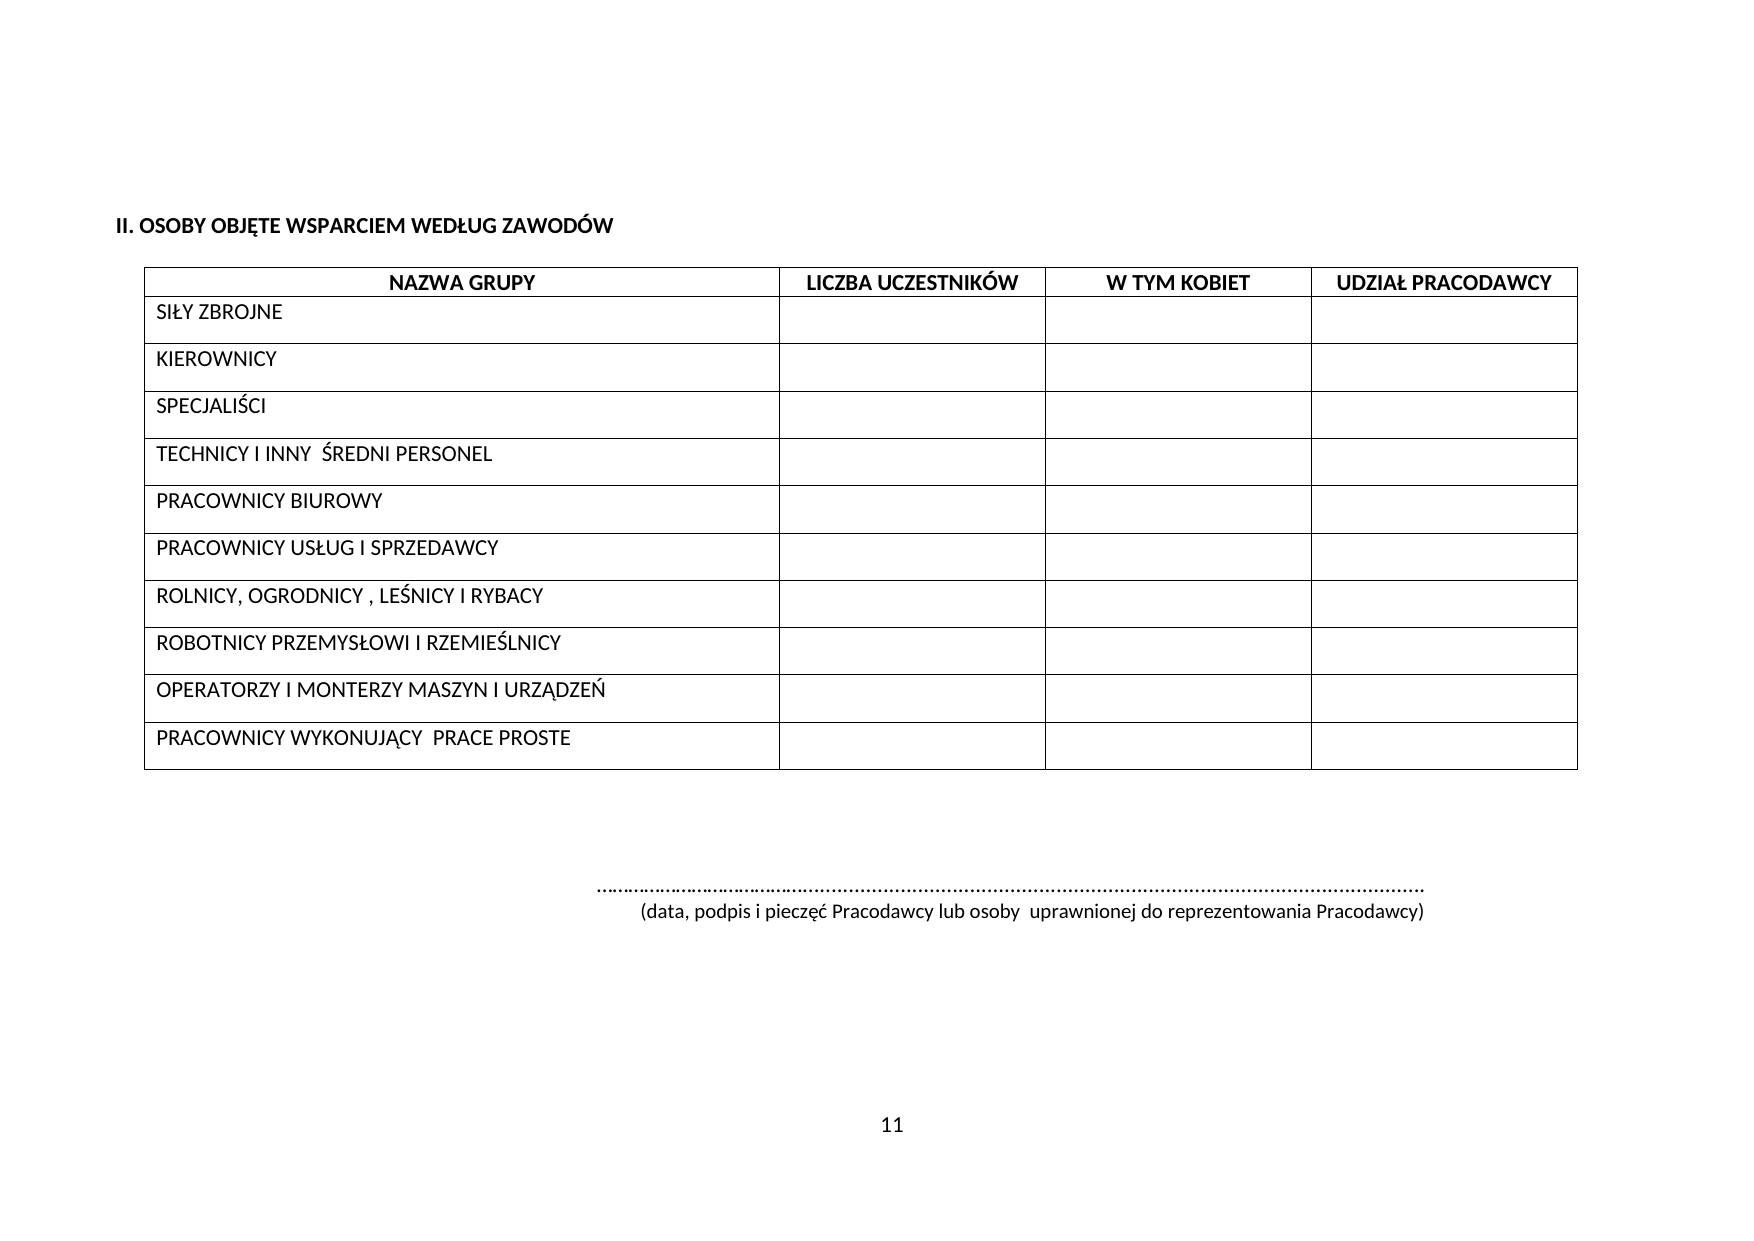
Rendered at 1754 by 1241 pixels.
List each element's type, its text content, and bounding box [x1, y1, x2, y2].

table_cell [1046, 534, 1311, 580]
table_cell [1046, 628, 1311, 674]
table_cell [780, 297, 1045, 343]
table_cell SIŁY ZBROJNE [145, 297, 779, 343]
table_header UDZIAŁ PRACODAWCY [1312, 268, 1577, 296]
table_cell OPERATORZY I MONTERZY MASZYN I URZĄDZEŃ [145, 675, 779, 722]
table_cell PRACOWNICY WYKONUJĄCY PRACE PROSTE [145, 723, 779, 769]
table_cell TECHNICY I INNY ŚREDNI PERSONEL [145, 439, 779, 485]
table_cell ROLNICY, OGRODNICY , LEŚNICY I RYBACY [145, 581, 779, 627]
table_cell [1046, 581, 1311, 627]
table_cell [1312, 581, 1577, 627]
table_cell [1312, 675, 1577, 722]
table_cell [780, 534, 1045, 580]
table_cell [1046, 723, 1311, 769]
table_cell [1046, 392, 1311, 438]
table_cell [1312, 486, 1577, 532]
table_cell [1312, 439, 1577, 485]
table_cell [780, 581, 1045, 627]
table_cell [1046, 486, 1311, 532]
table_cell ROBOTNICY PRZEMYSŁOWI I RZEMIEŚLNICY [145, 628, 779, 674]
table_header LICZBA UCZESTNIKÓW [780, 268, 1045, 296]
table_cell [1046, 297, 1311, 343]
text …………………………………............................................................................................................ [576, 871, 1724, 899]
table_cell [780, 486, 1045, 532]
table_cell KIEROWNICY [145, 344, 779, 391]
table_cell [1312, 723, 1577, 769]
table_cell [1312, 534, 1577, 580]
table_cell [780, 344, 1045, 391]
table_cell SPECJALIŚCI [145, 392, 779, 438]
text II. OSOBY OBJĘTE WSPARCIEM WEDŁUG ZAWODÓW [59, 211, 1724, 239]
table_header NAZWA GRUPY [145, 268, 779, 296]
table_cell [1312, 297, 1577, 343]
table_cell [780, 439, 1045, 485]
table_cell [1312, 392, 1577, 438]
text (data, podpis i pieczęć Pracodawcy lub osoby uprawnionej do reprezentowania Pracodawcy) [59, 899, 1724, 924]
table_cell [1046, 439, 1311, 485]
table_cell [1312, 344, 1577, 391]
table_header W TYM KOBIET [1046, 268, 1311, 296]
table_cell [780, 723, 1045, 769]
table_cell [1046, 675, 1311, 722]
table_cell PRACOWNICY BIUROWY [145, 486, 779, 532]
table_cell [1046, 344, 1311, 391]
table_cell [780, 628, 1045, 674]
table_cell PRACOWNICY USŁUG I SPRZEDAWCY [145, 534, 779, 580]
table_cell [1312, 628, 1577, 674]
table_cell [780, 675, 1045, 722]
table_cell [780, 392, 1045, 438]
